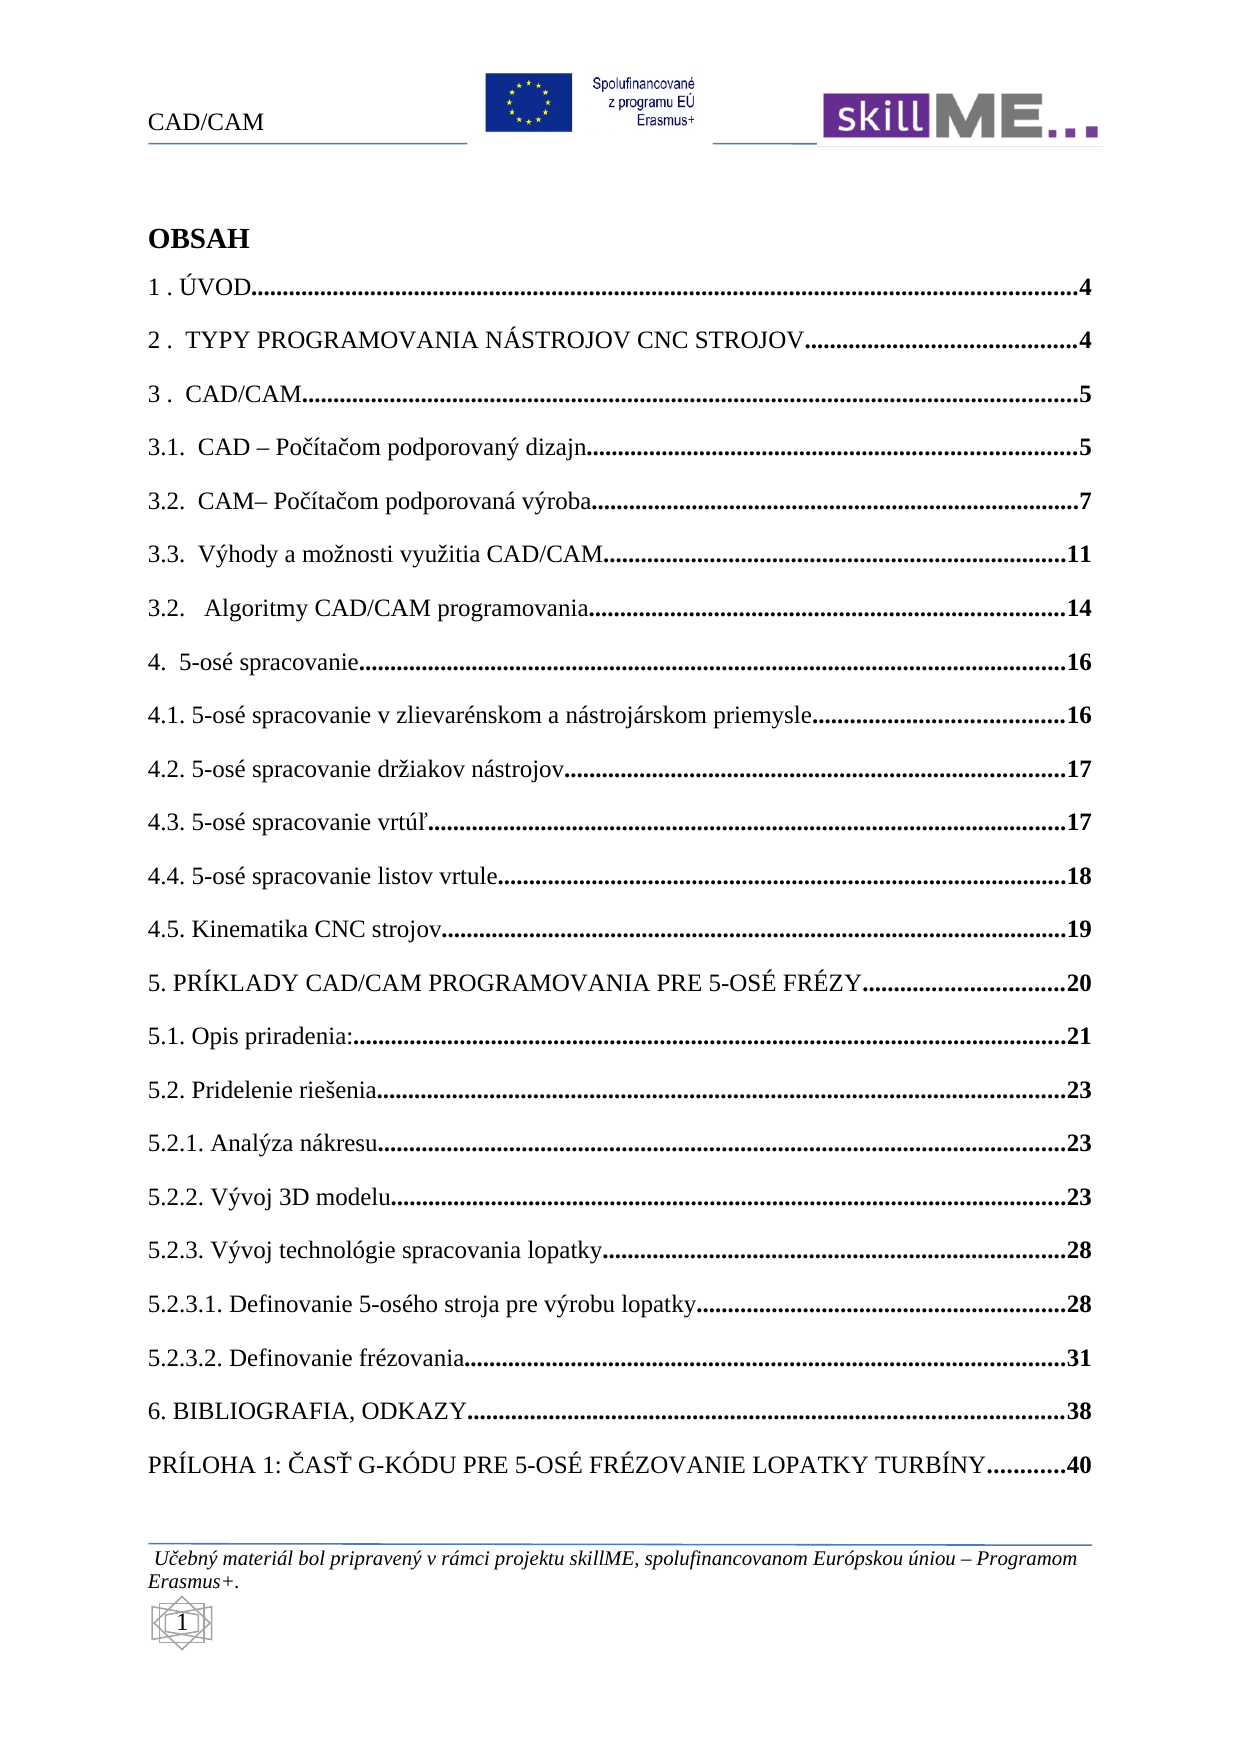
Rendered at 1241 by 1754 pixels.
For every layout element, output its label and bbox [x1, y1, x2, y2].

picture [467, 57, 713, 149]
picture [817, 72, 1103, 147]
